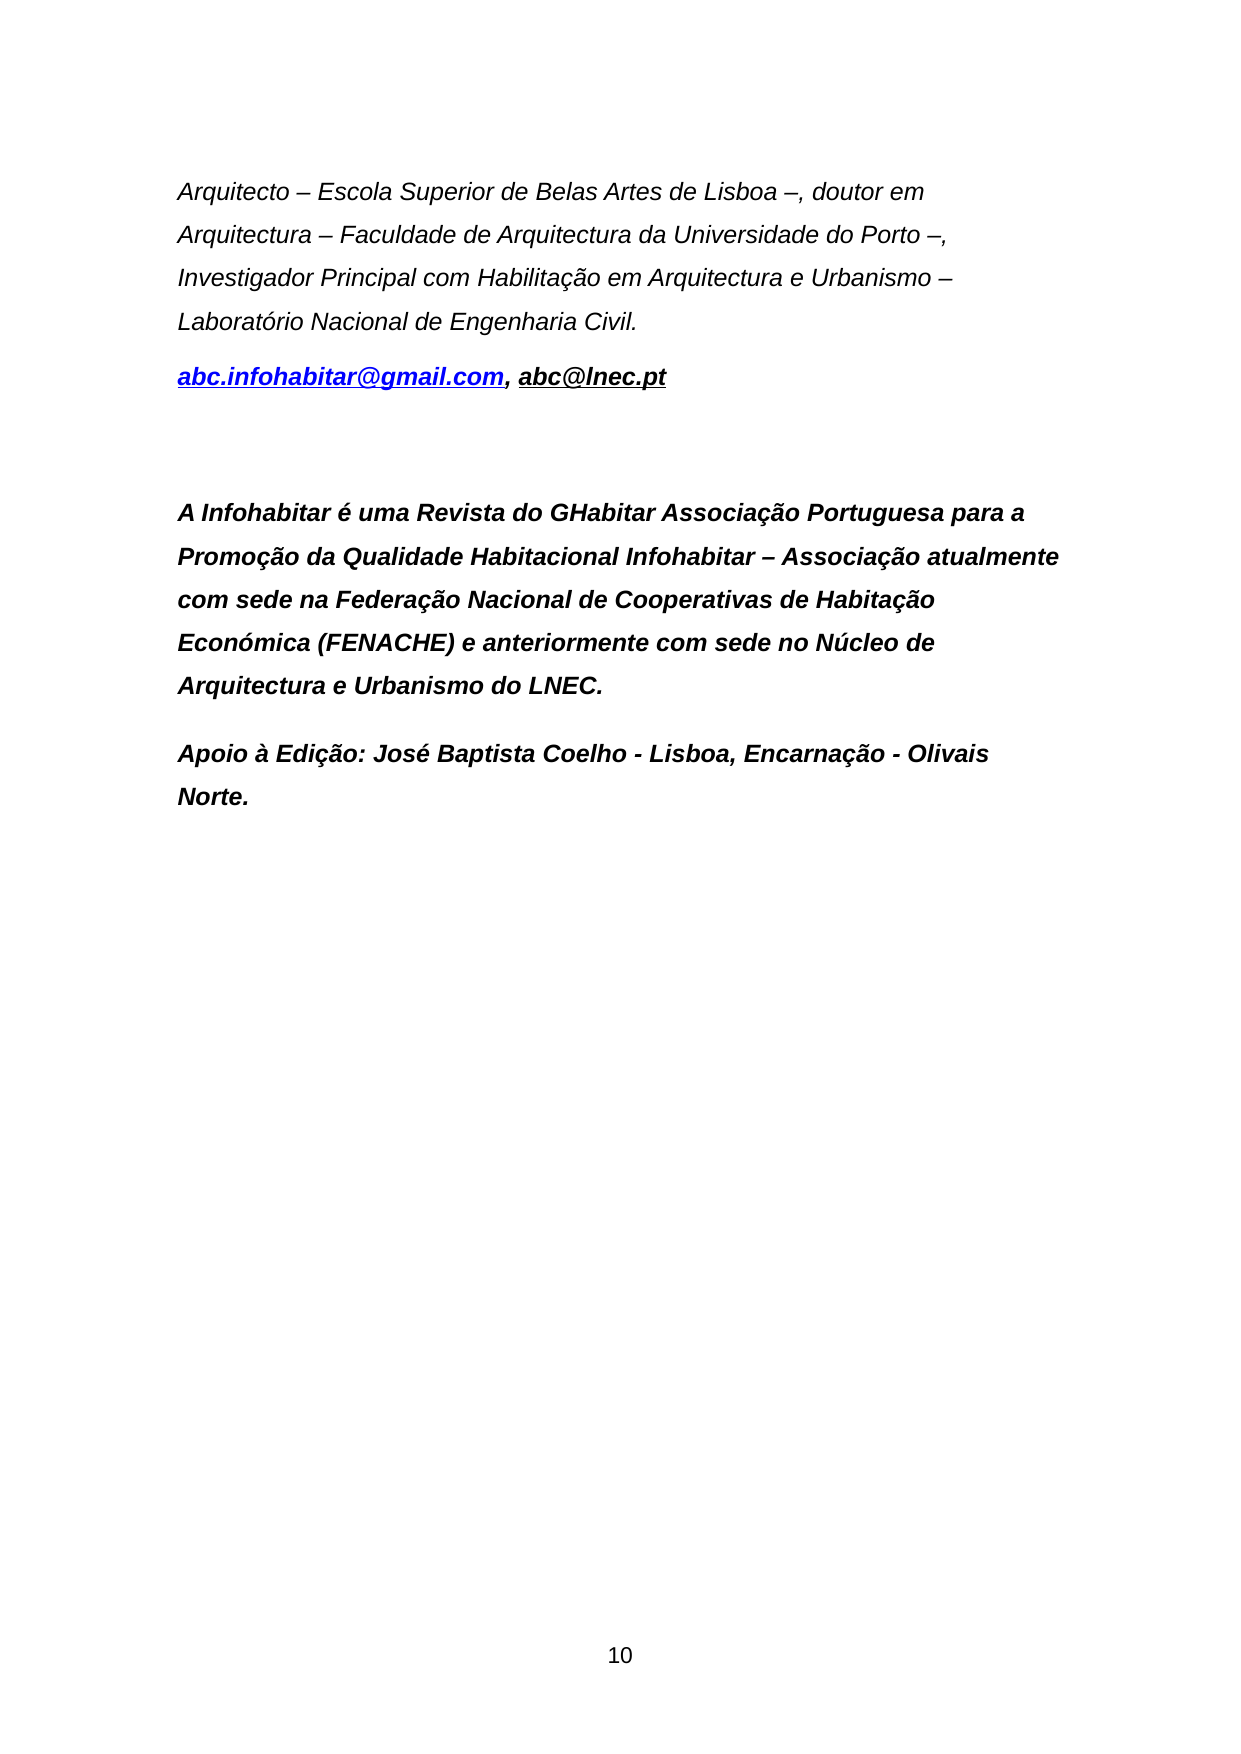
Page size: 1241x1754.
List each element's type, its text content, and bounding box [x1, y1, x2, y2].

text abc.infohabitar@gmail.com, abc@lnec.pt [177, 362, 1063, 391]
text A Infohabitar é uma Revista do GHabitar Associação Portuguesa para a Promoção da Qualidade Habitacional Infohabitar – Associação atualmente com sede na Federação Nacional de Cooperativas de Habitação Económica (FENACHE) e anteriormente com sede no Núcleo de Arquitectura e Urbanismo do LNEC. [177, 498, 1063, 700]
text Arquitecto – Escola Superior de Belas Artes de Lisboa –, doutor em Arquitectura – Faculdade de Arquitectura da Universidade do Porto –, Investigador Principal com Habilitação em Arquitectura e Urbanismo – Laboratório Nacional de Engenharia Civil. [177, 177, 1063, 335]
text Apoio à Edição: José Baptista Coelho - Lisboa, Encarnação - Olivais Norte. [177, 739, 1063, 811]
